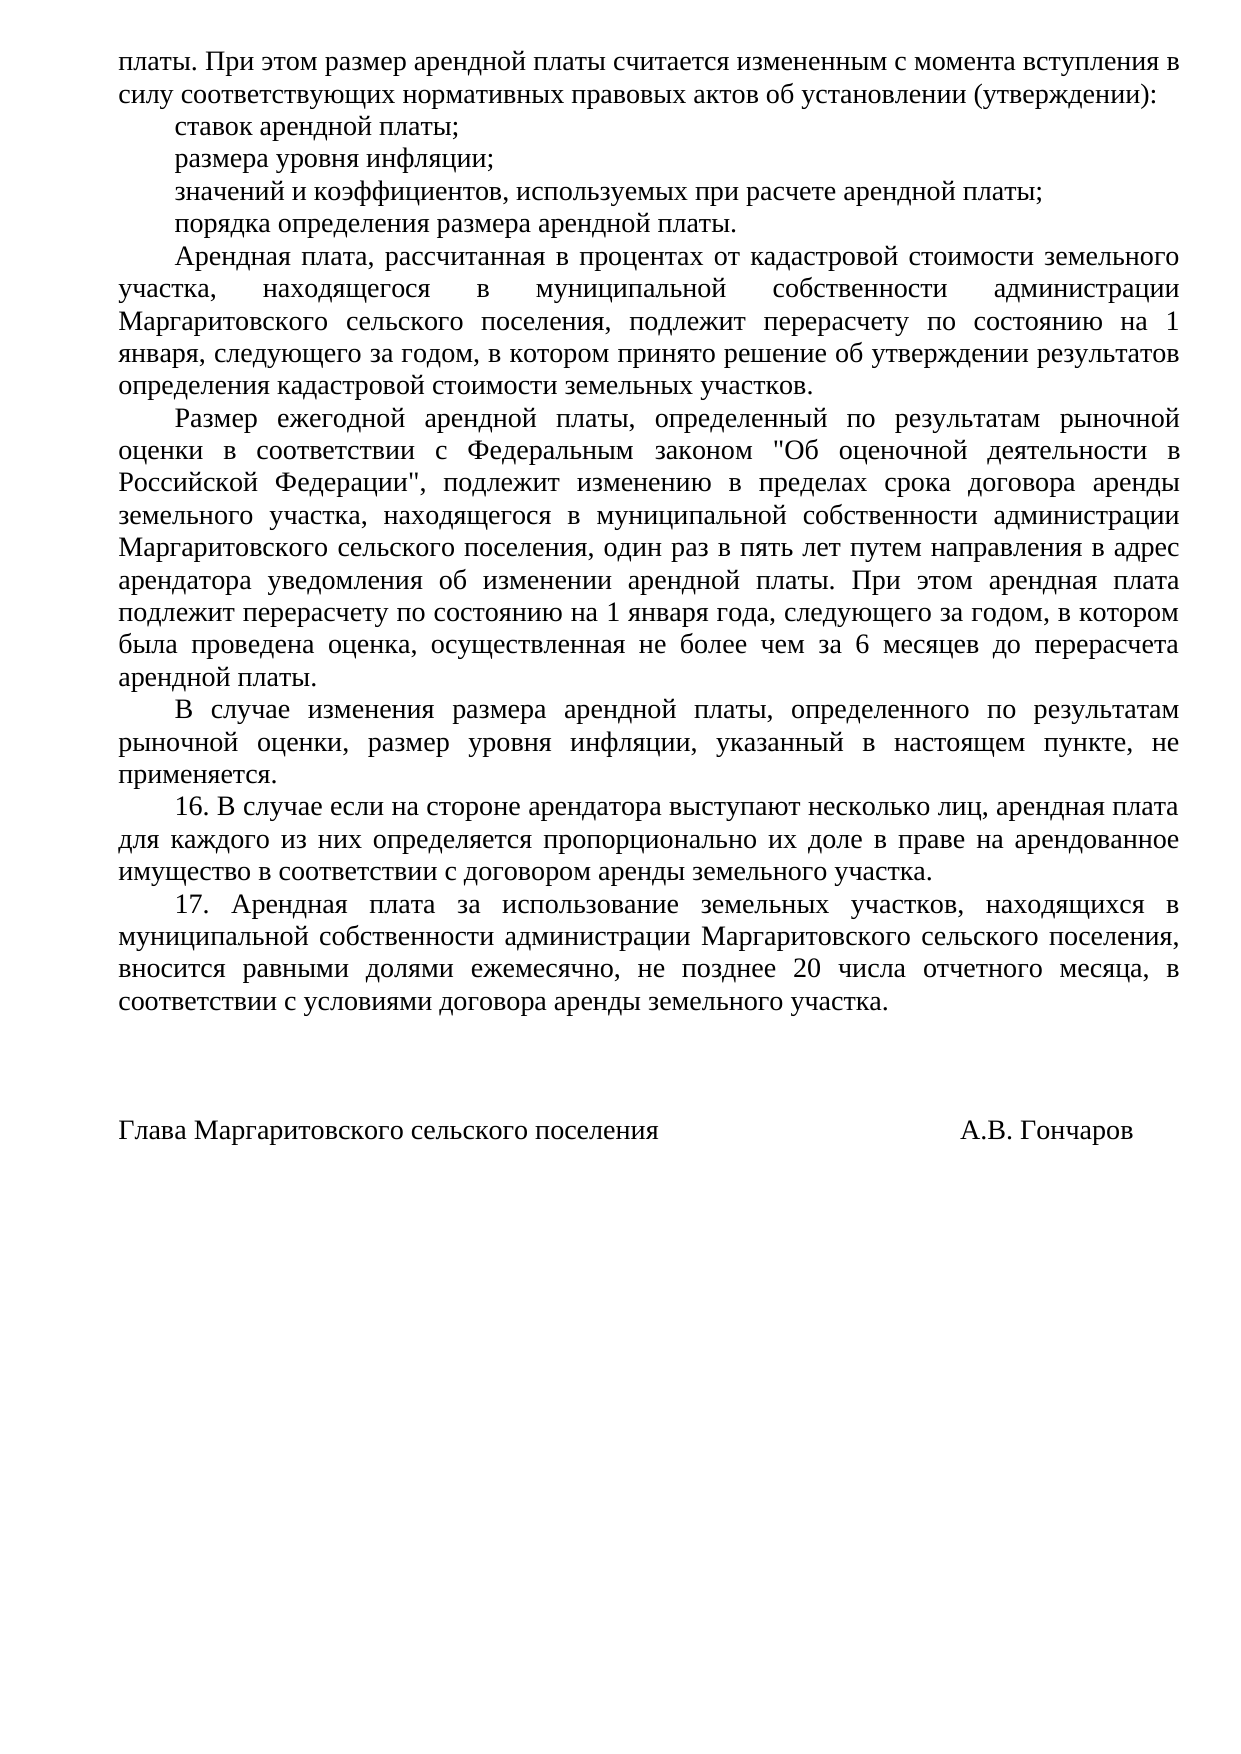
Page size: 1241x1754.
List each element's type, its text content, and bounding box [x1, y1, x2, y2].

text Размер ежегодной арендной платы, определенный по результатам рыночной оценки в соответствии с Федеральным законом "Об оценочной деятельности в Российской Федерации", подлежит изменению в пределах срока договора аренды земельного участка, находящегося в муниципальной собственности администрации Маргаритовского сельского поселения, один раз в пять лет путем направления в адрес арендатора уведомления об изменении арендной платы. При этом арендная плата подлежит перерасчету по состоянию на 1 января года, следующего за годом, в котором была проведена оценка, осуществленная не более чем за 6 месяцев до перерасчета арендной платы. [118, 401, 1181, 692]
text размера уровня инфляции; [118, 142, 1181, 174]
text Глава Маргаритовского сельского поселения А.В. Гончаров [118, 1113, 1181, 1146]
text порядка определения размера арендной платы. [118, 206, 1181, 239]
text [118, 44, 1181, 109]
text 17. Арендная плата за использование земельных участков, находящихся в муниципальной собственности администрации Маргаритовского сельского поселения, вносится равными долями ежемесячно, не позднее 20 числа отчетного месяца, в соответствии с условиями договора аренды земельного участка. [118, 887, 1181, 1016]
text 16. В случае если на стороне арендатора выступают несколько лиц, арендная плата для каждого из них определяется пропорционально их доле в праве на арендованное имущество в соответствии с договором аренды земельного участка. [118, 789, 1181, 887]
text значений и коэффициентов, используемых при расчете арендной платы; [118, 174, 1181, 206]
text В случае изменения размера арендной платы, определенного по результатам рыночной оценки, размер уровня инфляции, указанный в настоящем пункте, не применяется. [118, 692, 1181, 789]
text Арендная плата, рассчитанная в процентах от кадастровой стоимости земельного участка, находящегося в муниципальной собственности администрации Маргаритовского сельского поселения, подлежит перерасчету по состоянию на 1 января, следующего за годом, в котором принято решение об утверждении результатов определения кадастровой стоимости земельных участков. [118, 239, 1181, 401]
text ставок арендной платы; [118, 109, 1181, 142]
